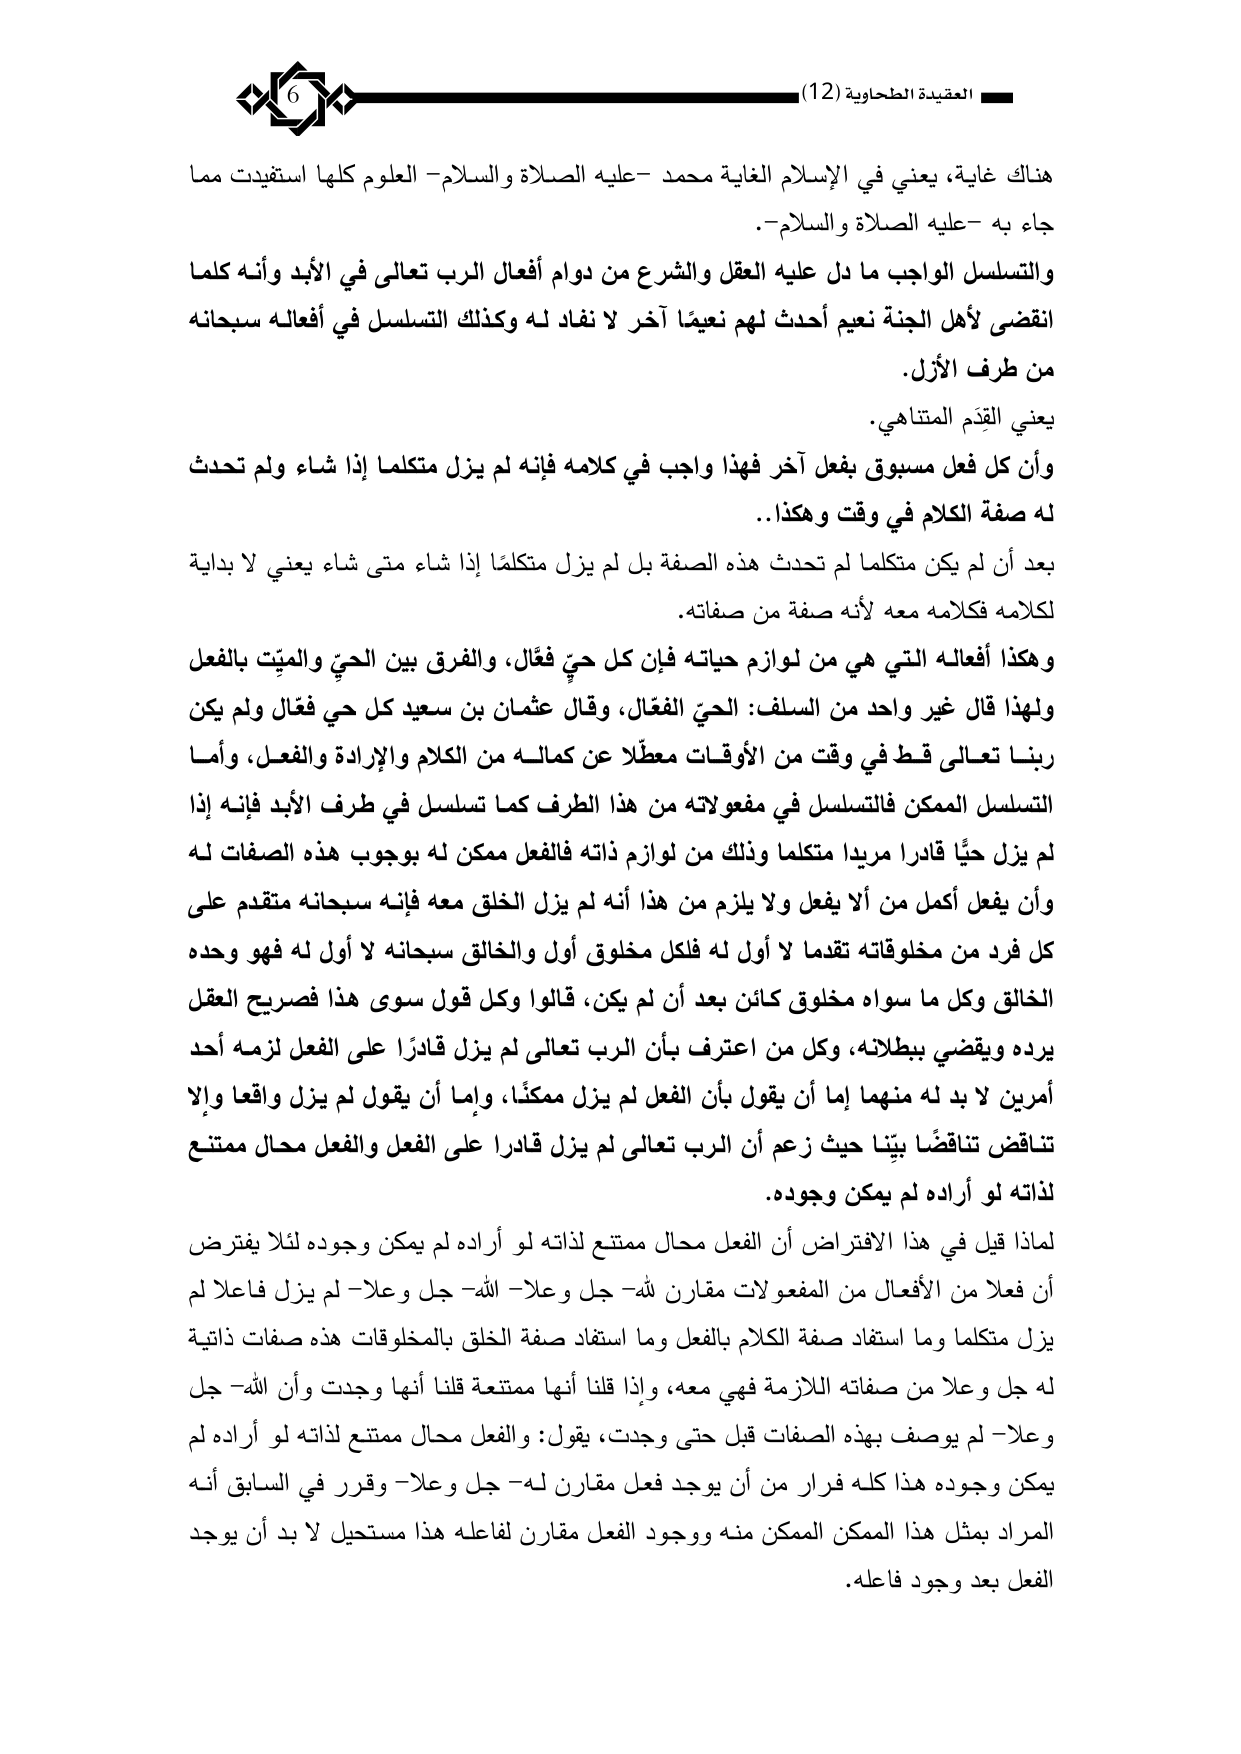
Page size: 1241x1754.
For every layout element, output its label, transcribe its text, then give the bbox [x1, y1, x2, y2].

text لماذا قيل في هذا الافتراض أن الفعل محال ممتنع لذاته لو أراده لم يمكن وجوده لئلا يفترض أن فعلا من الأفعال من المفعولات مقارن لله- جل وعلا- الله- جل وعلا- لم يزل فاعلا لم يزل متكلما وما استفاد صفة الكلام بالفعل وما استفاد صفة الخلق بالمخلوقات هذه صفات ذاتية له جل وعلا من صفاته اللازمة فهي معه، وإذا قلنا أنها ممتنعة قلنا أنها وجدت وأن الله- جل وعلا- لم يوصف بهذه الصفات قبل حتى وجدت، يقول: والفعل محال ممتنع لذاته لو أراده لم يمكن وجوده هذا كله فرار من أن يوجد فعل مقارن له- جل وعلا- وقرر في السابق أنه المراد بمثل هذا الممكن الممكن منه ووجود الفعل مقارن لفاعله هذا مستحيل لا بد أن يوجد الفعل بعد وجود فاعله. [187, 1217, 1053, 1603]
text وهكذا أفعاله التي هي من لوازم حياته فإن كل حيٍّ فعَّال، والفرق بين الحيِّ والميِّت بالفعل ولهذا قال غير واحد من السلف: الحيّ الفعّال، وقال عثمان بن سعيد كل حي فعّال ولم يكن ربنا تعالى قط في وقت من الأوقات معطّلا عن كماله من الكلام والإرادة والفعل، وأما التسلسل الممكن فالتسلسل في مفعولاته من هذا الطرف كما تسلسل في طرف الأبد فإنه إذا لم يزل حيًّا قادرا مريدا متكلما وذلك من لوازم ذاته فالفعل ممكن له بوجوب هذه الصفات له وأن يفعل أكمل من ألا يفعل ولا يلزم من هذا أنه لم يزل الخلق معه فإنه سبحانه متقدم على كل فرد من مخلوقاته تقدما لا أول له فلكل مخلوق أول والخالق سبحانه لا أول له فهو وحده الخالق وكل ما سواه مخلوق كائن بعد أن لم يكن، قالوا وكل قول سوى هذا فصريح العقل يرده ويقضي ببطلانه، وكل من اعترف بأن الرب تعالى لم يزل قادرًا على الفعل لزمه أحد أمرين لا بد له منهما إما أن يقول بأن الفعل لم يزل ممكنًا، وإما أن يقول لم يزل واقعا وإلا تناقض تناقضًا بيِّنا حيث زعم أن الرب تعالى لم يزل قادرا على الفعل والفعل محال ممتنع لذاته لو أراده لم يمكن وجوده. [187, 634, 1053, 1217]
text بعد أن لم يكن متكلما لم تحدث هذه الصفة بل لم يزل متكلمًا إذا شاء متى شاء يعني لا بداية لكلامه فكلامه معه لأنه صفة من صفاته. [187, 538, 1053, 634]
text والتسلسل الواجب ما دل عليه العقل والشرع من دوام أفعال الرب تعالى في الأبد وأنه كلما انقضى لأهل الجنة نعيم أحدث لهم نعيمًا آخر لا نفاد له وكذلك التسلسل في أفعاله سبحانه من طرف الأزل. [187, 247, 1053, 392]
text وأن كل فعل مسبوق بفعل آخر فهذا واجب في كلامه فإنه لم يزل متكلما إذا شاء ولم تحدث له صفة الكلام في وقت وهكذا.. [187, 441, 1053, 538]
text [187, 150, 1053, 247]
text يعني القِدَم المتناهي. [187, 392, 1053, 441]
